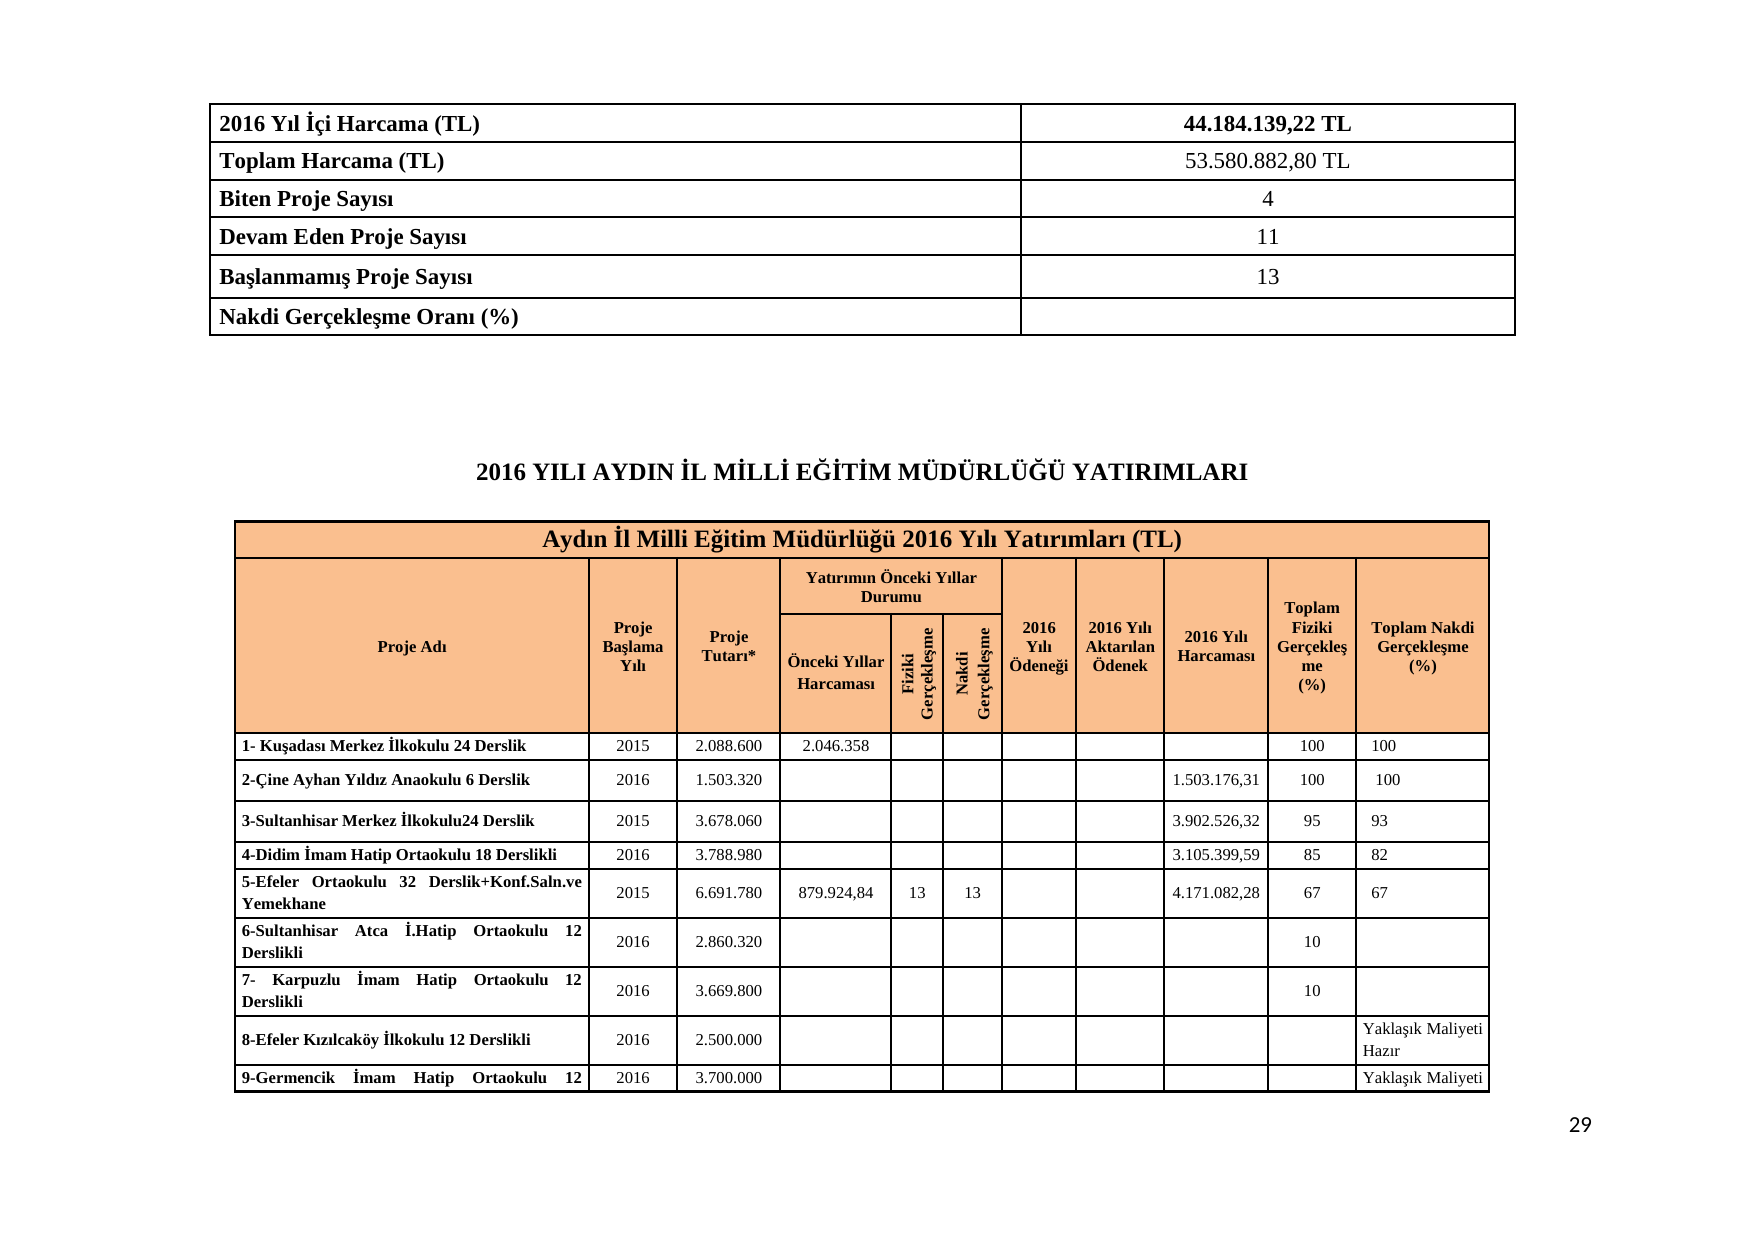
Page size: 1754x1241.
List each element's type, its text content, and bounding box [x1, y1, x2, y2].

table_cell [781, 968, 890, 1015]
table_cell 2016 [590, 919, 676, 966]
table_cell 13 [1022, 256, 1514, 297]
table_cell 85 [1269, 843, 1355, 868]
table_cell 93 [1357, 802, 1488, 841]
table_cell [1003, 870, 1075, 917]
table_cell 2-Çine Ayhan Yıldız Anaokulu 6 Derslik [236, 761, 588, 800]
table_cell [1077, 761, 1163, 800]
table_cell 4.171.082,28 [1165, 870, 1267, 917]
table_cell Nakdi Gerçekleşme Oranı (%) [211, 299, 1020, 334]
table_cell 44.184.139,22 TL [1022, 105, 1514, 141]
table_cell 3.788.980 [678, 843, 779, 868]
table_cell 53.580.882,80 TL [1022, 143, 1514, 178]
table_cell 2016 [590, 761, 676, 800]
table_cell [781, 843, 890, 868]
table_cell Toplam Fiziki Gerçekleşme (%) [1269, 559, 1355, 732]
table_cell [1357, 1066, 1488, 1090]
table_cell [781, 1017, 890, 1063]
table_cell [1003, 843, 1075, 868]
table_cell Proje Başlama Yılı [590, 559, 676, 732]
table_cell Yatırımın Önceki Yıllar Durumu [781, 559, 1001, 613]
table_cell 67 [1269, 870, 1355, 917]
table_cell [781, 1066, 890, 1090]
table_cell [1077, 802, 1163, 841]
table_cell [944, 802, 1001, 841]
table_cell Toplam Nakdi Gerçekleşme (%) [1357, 559, 1488, 732]
table_cell [892, 1066, 942, 1090]
table_cell 879.924,84 [781, 870, 890, 917]
table_cell 2016 [590, 1017, 676, 1063]
table_cell [944, 843, 1001, 868]
table_cell [892, 1017, 942, 1063]
table_cell 2016 Yılı Harcaması [1165, 559, 1267, 732]
table_cell 3.700.000 [678, 1066, 779, 1090]
table_cell Biten Proje Sayısı [211, 181, 1020, 216]
table_cell [892, 919, 942, 966]
table_cell 13 [944, 870, 1001, 917]
table_cell [1077, 1017, 1163, 1063]
table_cell 1.503.176,31 [1165, 761, 1267, 800]
table_cell [1003, 802, 1075, 841]
table_cell 82 [1357, 843, 1488, 868]
table_cell Toplam Harcama (TL) [211, 143, 1020, 178]
table_cell 95 [1269, 802, 1355, 841]
table_cell 4 [1022, 181, 1514, 216]
table_cell 11 [1022, 218, 1514, 254]
table_cell [944, 968, 1001, 1015]
table_cell [1165, 1066, 1267, 1090]
table_cell [781, 761, 890, 800]
table_cell 2.860.320 [678, 919, 779, 966]
table_cell [892, 761, 942, 800]
table_cell 2015 [590, 870, 676, 917]
table_cell 3.105.399,59 [1165, 843, 1267, 868]
table_cell [1003, 968, 1075, 1015]
table_cell [1003, 1066, 1075, 1090]
table_cell [1357, 919, 1488, 966]
table_cell 100 [1357, 734, 1488, 759]
table_cell [781, 802, 890, 841]
table_cell 100 [1269, 761, 1355, 800]
table_cell [944, 734, 1001, 759]
table_cell [781, 919, 890, 966]
table_cell 1.503.320 [678, 761, 779, 800]
table_cell Proje Tutarı* [678, 559, 779, 732]
table_cell 3.678.060 [678, 802, 779, 841]
table_cell Yaklaşık Maliyeti Hazır [1357, 1017, 1488, 1063]
table_cell [1077, 843, 1163, 868]
table_cell 67 [1357, 870, 1488, 917]
table_cell 2016 [590, 1066, 676, 1090]
table_cell [1165, 968, 1267, 1015]
table_cell [944, 761, 1001, 800]
table_cell 3.902.526,32 [1165, 802, 1267, 841]
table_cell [236, 1066, 588, 1090]
table_cell [892, 968, 942, 1015]
table_cell 5-Efeler Ortaokulu 32 Derslik+Konf.Saln.ve Yemekhane [236, 870, 588, 917]
table_cell 2016 Yılı Ödeneği [1003, 559, 1075, 732]
table_cell Devam Eden Proje Sayısı [211, 218, 1020, 254]
table_cell Başlanmamış Proje Sayısı [211, 256, 1020, 297]
table_cell [892, 843, 942, 868]
table_cell [1077, 1066, 1163, 1090]
table_cell [1165, 1017, 1267, 1063]
table_cell Nakdi Gerçekleşme (%)** [944, 615, 1001, 732]
table_cell 100 [1269, 734, 1355, 759]
table_cell 2015 [590, 734, 676, 759]
table_cell [1077, 919, 1163, 966]
table_cell 4-Didim İmam Hatip Ortaokulu 18 Derslikli [236, 843, 588, 868]
table_header Aydın İl Milli Eğitim Müdürlüğü 2016 Yılı Yatırımları (TL) [236, 523, 1488, 557]
table_cell [892, 734, 942, 759]
table_cell 1- Kuşadası Merkez İlkokulu 24 Derslik [236, 734, 588, 759]
table_cell 100 [1357, 761, 1488, 800]
table_cell 13 [892, 870, 942, 917]
table_cell [1077, 870, 1163, 917]
table_cell [1003, 919, 1075, 966]
table_cell [1357, 968, 1488, 1015]
table_cell Fiziki Gerçekleşme (%)** [892, 615, 942, 732]
table_cell [1165, 919, 1267, 966]
table_cell [944, 1066, 1001, 1090]
text 2016 YILI AYDIN İL MİLLİ EĞİTİM MÜDÜRLÜĞÜ YATIRIMLARI [133, 457, 1592, 486]
table_cell 2016 Yılı Aktarılan Ödenek [1077, 559, 1163, 732]
table_cell [1077, 968, 1163, 1015]
table_cell [1003, 734, 1075, 759]
table_cell 3-Sultanhisar Merkez İlkokulu24 Derslik [236, 802, 588, 841]
table_cell [892, 802, 942, 841]
table_cell [1077, 734, 1163, 759]
table_cell 2016 Yıl İçi Harcama (TL) [211, 105, 1020, 141]
table_cell 10 [1269, 919, 1355, 966]
table_cell 2016 [590, 843, 676, 868]
table_cell [1022, 299, 1514, 334]
table_cell 3.669.800 [678, 968, 779, 1015]
table_cell 2.046.358 [781, 734, 890, 759]
table_cell 2.500.000 [678, 1017, 779, 1063]
table_cell 6.691.780 [678, 870, 779, 917]
table_cell [1269, 1017, 1355, 1063]
table_cell [944, 919, 1001, 966]
table_cell 8-Efeler Kızılcaköy İlkokulu 12 Derslikli [236, 1017, 588, 1063]
table_cell 2.088.600 [678, 734, 779, 759]
table_cell 10 [1269, 968, 1355, 1015]
table_cell [1269, 1066, 1355, 1090]
table_cell [944, 1017, 1001, 1063]
table_cell Proje Adı [236, 559, 588, 732]
table_cell [1003, 761, 1075, 800]
table_cell [1165, 734, 1267, 759]
table_cell 7- Karpuzlu İmam Hatip Ortaokulu 12 Derslikli [236, 968, 588, 1015]
table_cell 2016 [590, 968, 676, 1015]
table_cell 6-Sultanhisar Atca İ.Hatip Ortaokulu 12 Derslikli [236, 919, 588, 966]
table_cell 2015 [590, 802, 676, 841]
table_cell Önceki Yıllar Harcaması [781, 615, 890, 732]
table_cell [1003, 1017, 1075, 1063]
